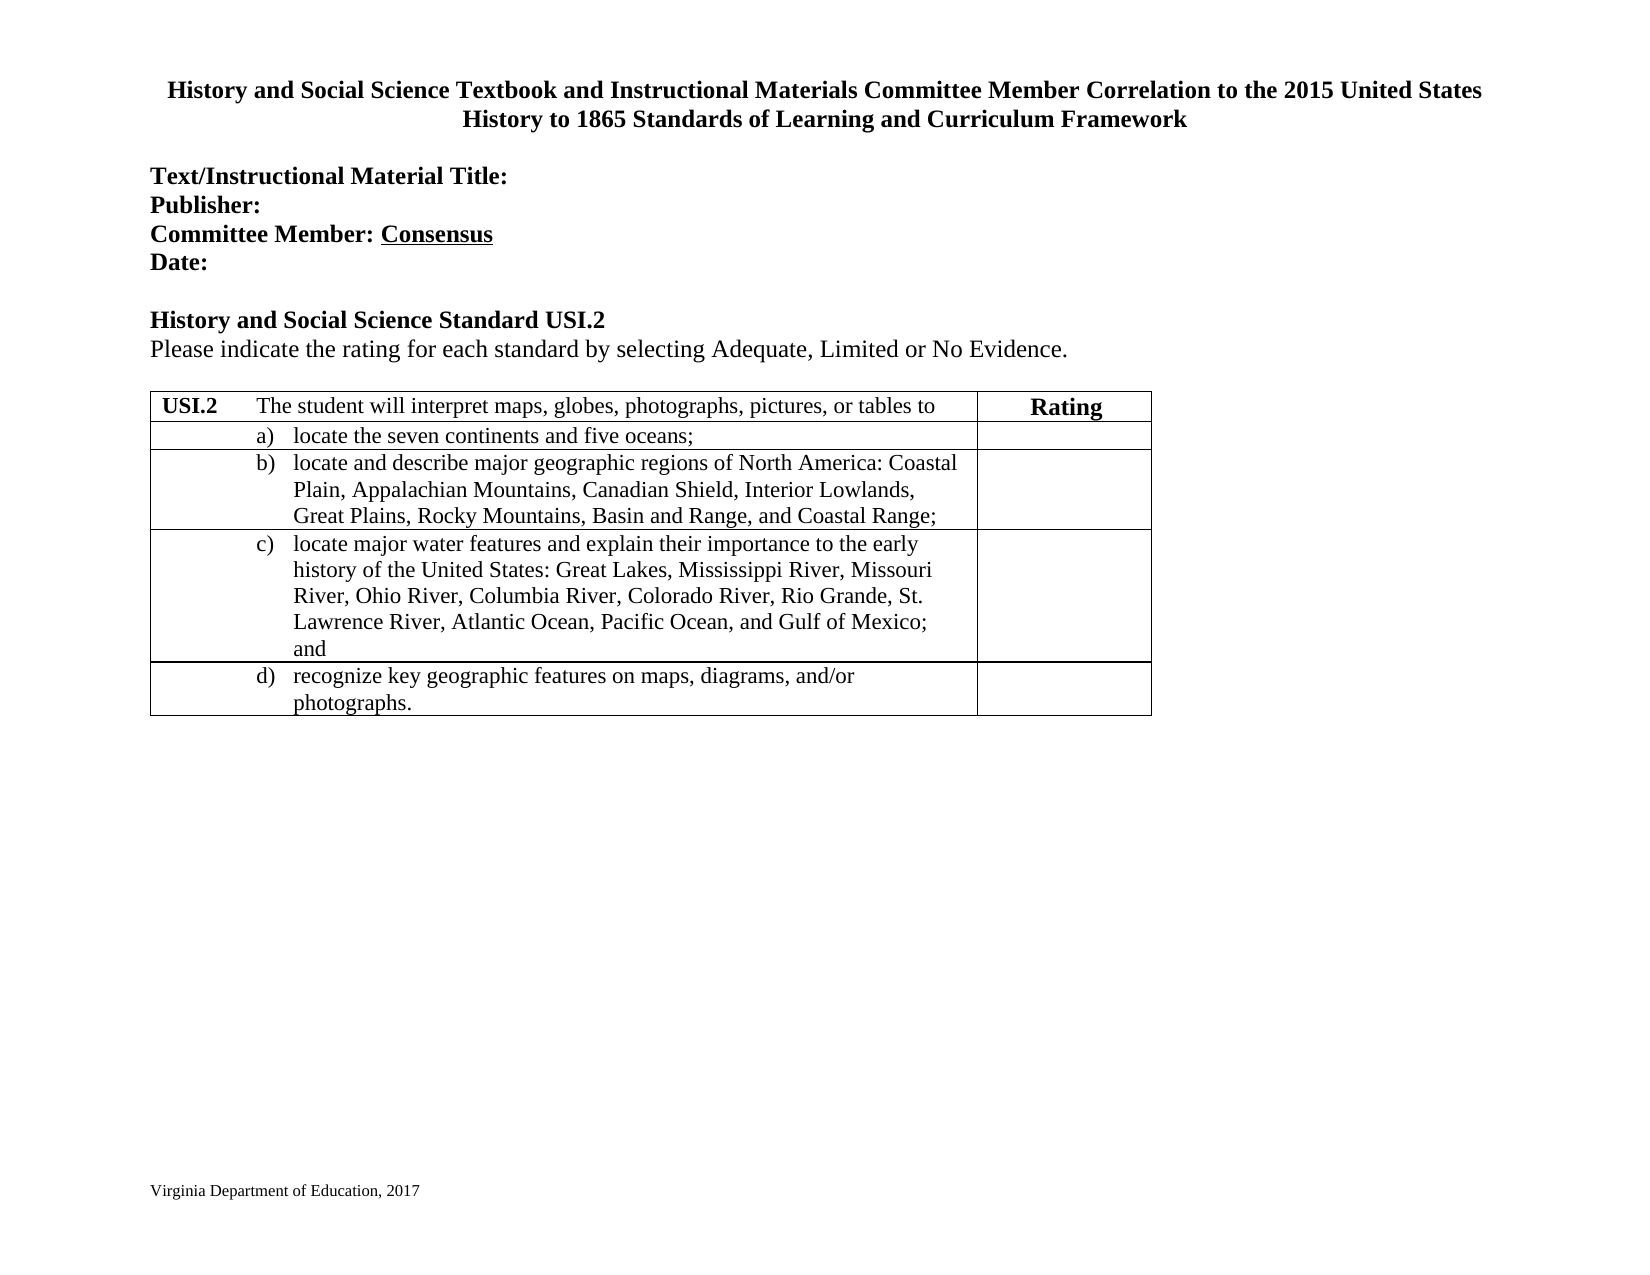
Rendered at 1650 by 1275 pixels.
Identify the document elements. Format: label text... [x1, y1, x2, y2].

table_header Rating [978, 392, 1151, 421]
table_cell c) locate major water features and explain their importance to the early history of the United States: Great Lakes, Mississippi River, Missouri River, Ohio River, Columbia River, Colorado River, Rio Grande, St. Lawrence River, Atlantic Ocean, Pacific Ocean, and Gulf of Mexico; and [151, 530, 977, 661]
table_cell [978, 450, 1151, 528]
table_cell d) recognize key geographic features on maps, diagrams, and/or photographs. [151, 663, 977, 715]
table_header USI.2 The student will interpret maps, globes, photographs, pictures, or tables to [151, 392, 977, 421]
table_cell a) locate the seven continents and five oceans; [151, 422, 977, 448]
table_cell b) locate and describe major geographic regions of North America: Coastal Plain, Appalachian Mountains, Canadian Shield, Interior Lowlands, Great Plains, Rocky Mountains, Basin and Range, and Coastal Range; [151, 450, 977, 528]
table_cell [978, 422, 1151, 448]
table_cell [978, 530, 1151, 661]
table_cell [978, 663, 1151, 715]
text Please indicate the rating for each standard by selecting Adequate, Limited or No Evidence. [150, 334, 1500, 362]
subtitle History and Social Science Standard USI.2 [150, 305, 1500, 334]
